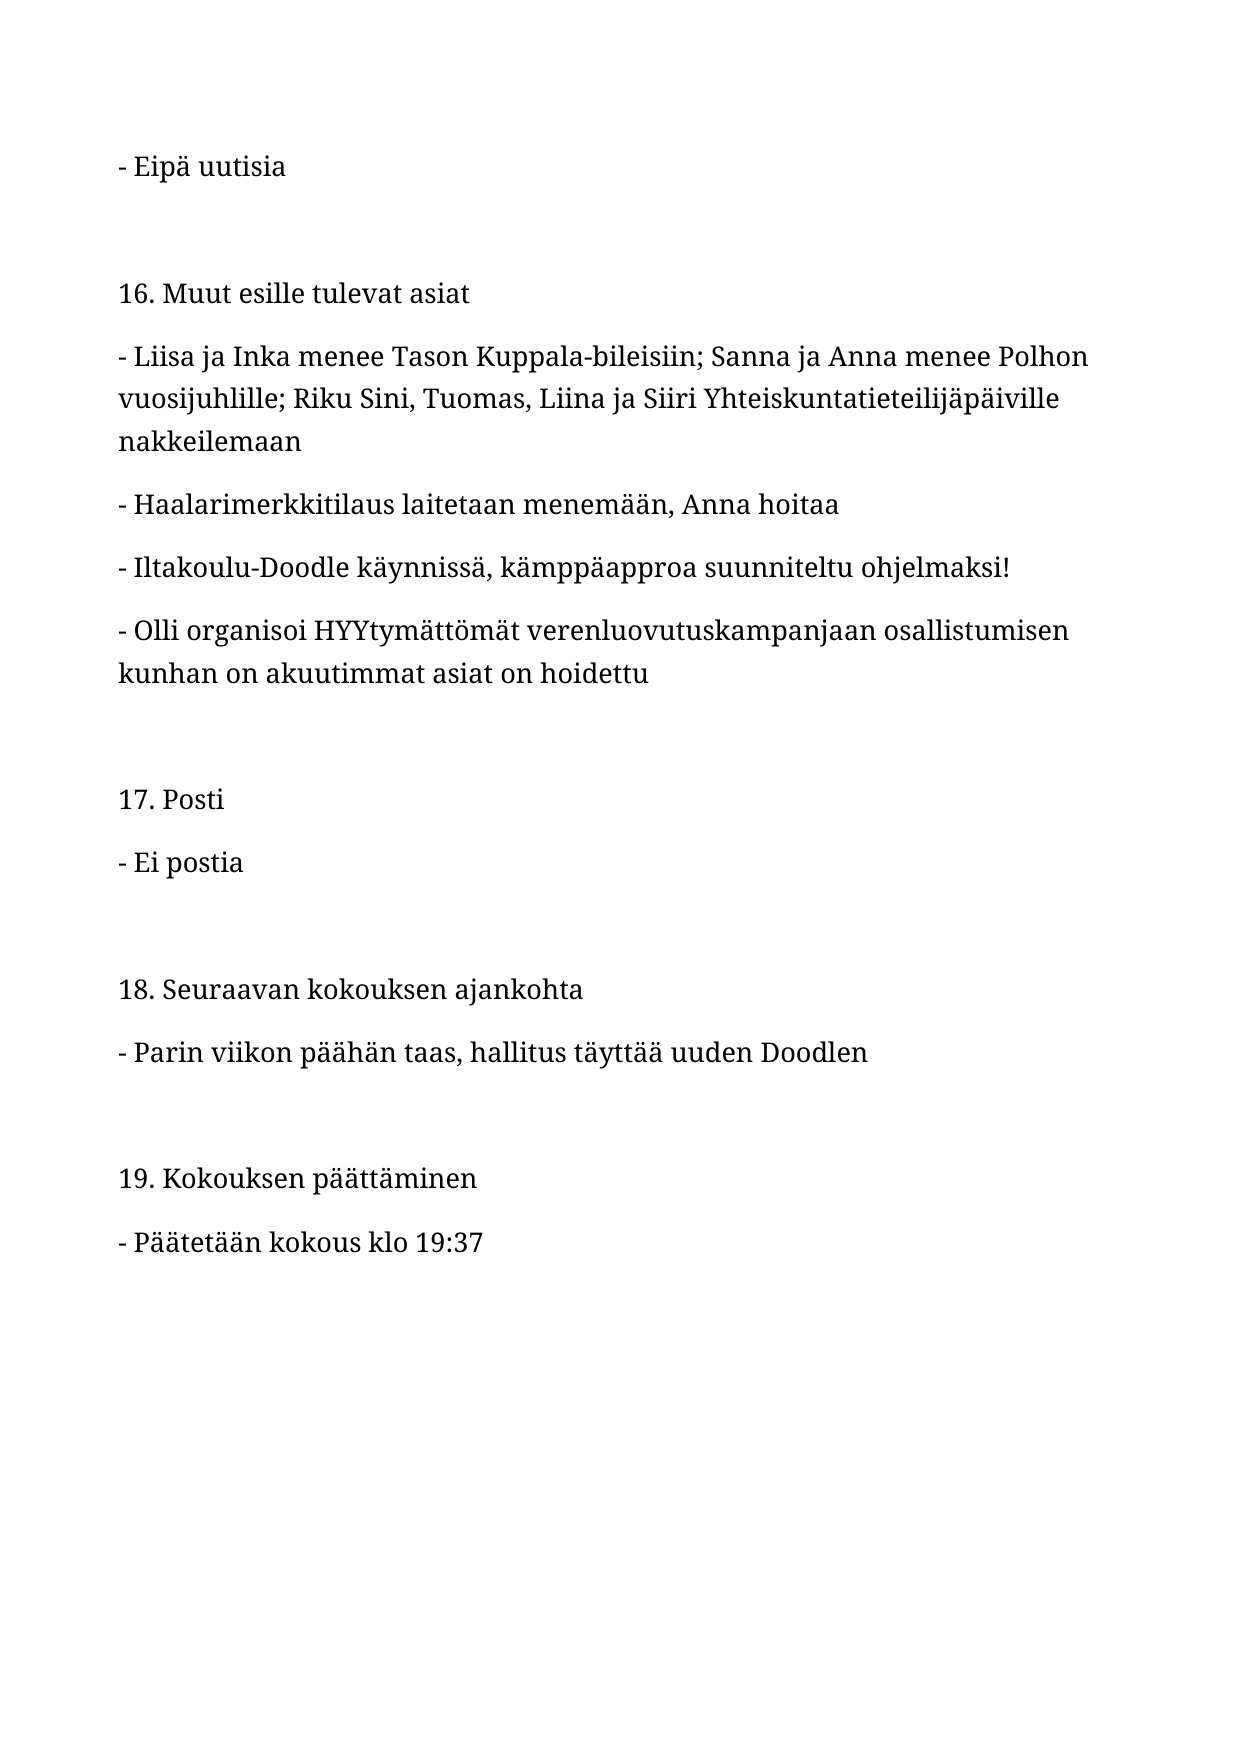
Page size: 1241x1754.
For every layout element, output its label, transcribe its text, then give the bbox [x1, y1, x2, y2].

text - Iltakoulu-Doodle käynnissä, kämppäapproa suunniteltu ohjelmaksi! [118, 548, 1122, 585]
text 16. Muut esille tulevat asiat [118, 274, 1122, 311]
text 17. Posti [118, 781, 1122, 817]
text - Päätetään kokous klo 19:37 [118, 1223, 1122, 1260]
text - Liisa ja Inka menee Tason Kuppala-bileisiin; Sanna ja Anna menee Polhon vuosijuhlille; Riku Sini, Tuomas, Liina ja Siiri Yhteiskuntatieteilijäpäiville nakkeilemaan [118, 337, 1122, 459]
text 18. Seuraavan kokouksen ajankohta [118, 970, 1122, 1007]
text - Eipä uutisia [118, 148, 1122, 184]
text 19. Kokouksen päättäminen [118, 1160, 1122, 1197]
text - Haalarimerkkitilaus laitetaan menemään, Anna hoitaa [118, 485, 1122, 522]
text - Olli organisoi HYYtymättömät verenluovutuskampanjaan osallistumisen kunhan on akuutimmat asiat on hoidettu [118, 612, 1122, 691]
text - Parin viikon päähän taas, hallitus täyttää uuden Doodlen [118, 1033, 1122, 1070]
text - Ei postia [118, 844, 1122, 881]
